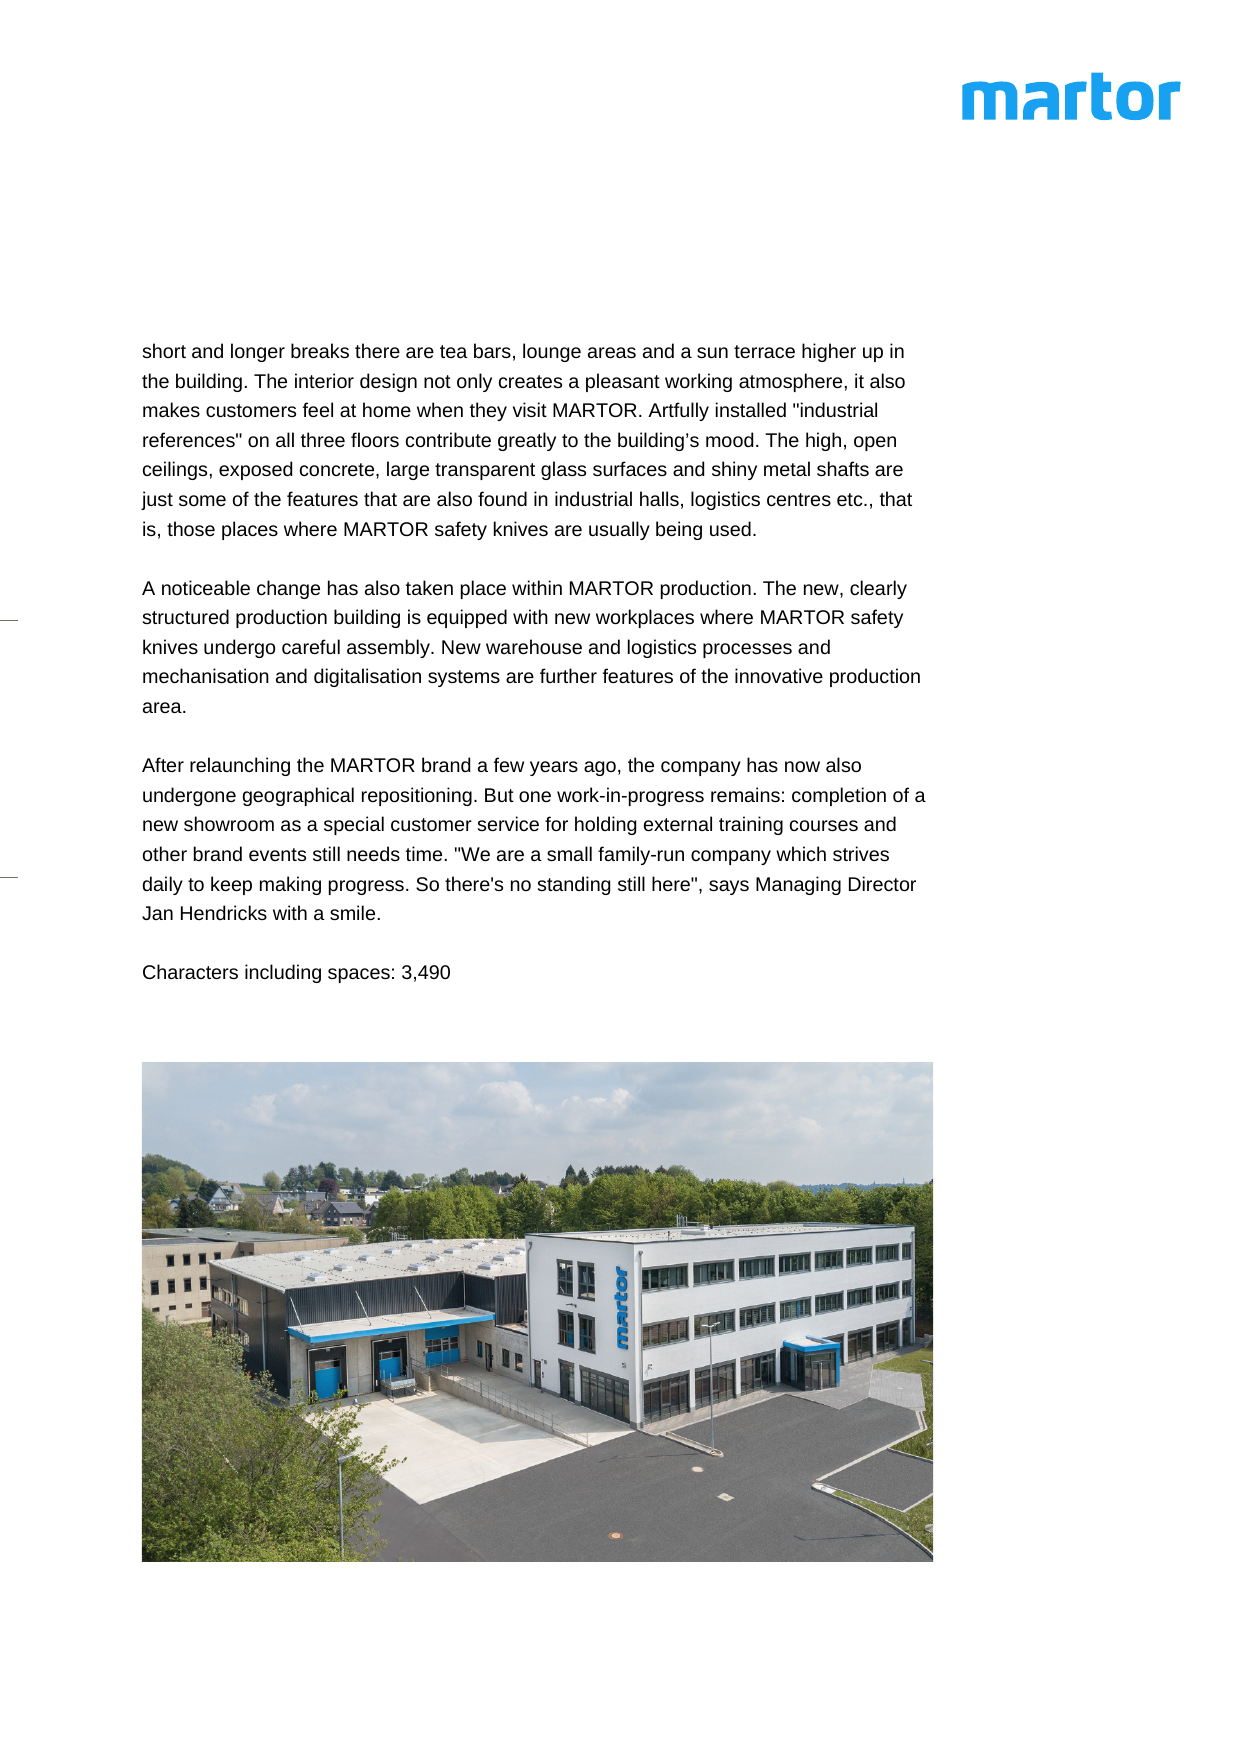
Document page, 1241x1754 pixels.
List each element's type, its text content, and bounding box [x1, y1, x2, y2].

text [142, 333, 933, 540]
text After relaunching the MARTOR brand a few years ago, the company has now also undergone geographical repositioning. But one work-in-progress remains: completion of a new showroom as a special customer service for holding external training courses and other brand events still needs time. "We are a small family-run company which strives daily to keep making progress. So there's no standing still here", says Managing Director Jan Hendricks with a smile. [142, 747, 933, 925]
text Characters including spaces: 3,490 [142, 954, 933, 984]
text A noticeable change has also taken place within MARTOR production. The new, clearly structured production building is equipped with new workplaces where MARTOR safety knives undergo careful assembly. New warehouse and logistics processes and mechanisation and digitalisation systems are further features of the innovative production area. [142, 570, 933, 718]
